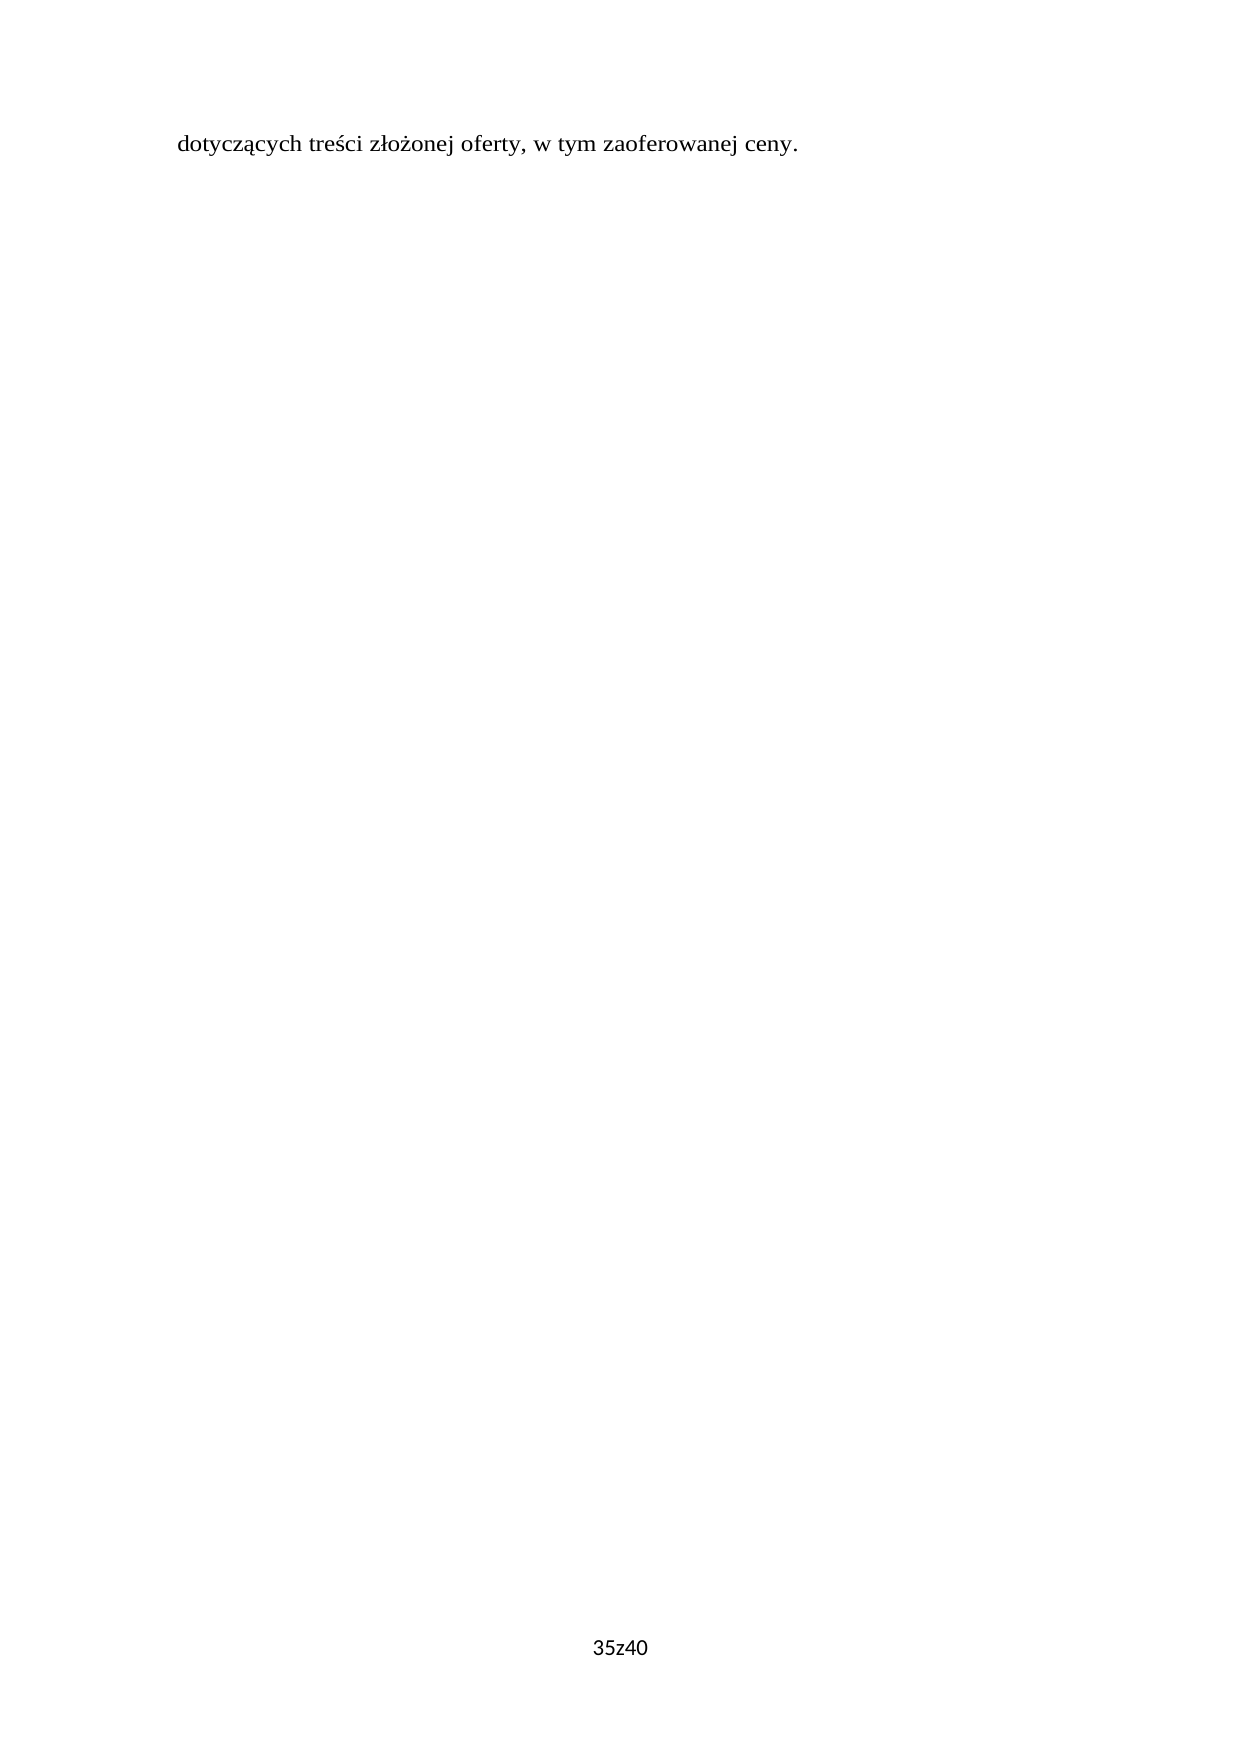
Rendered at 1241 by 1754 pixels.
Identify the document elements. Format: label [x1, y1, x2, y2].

list [147, 130, 1092, 157]
